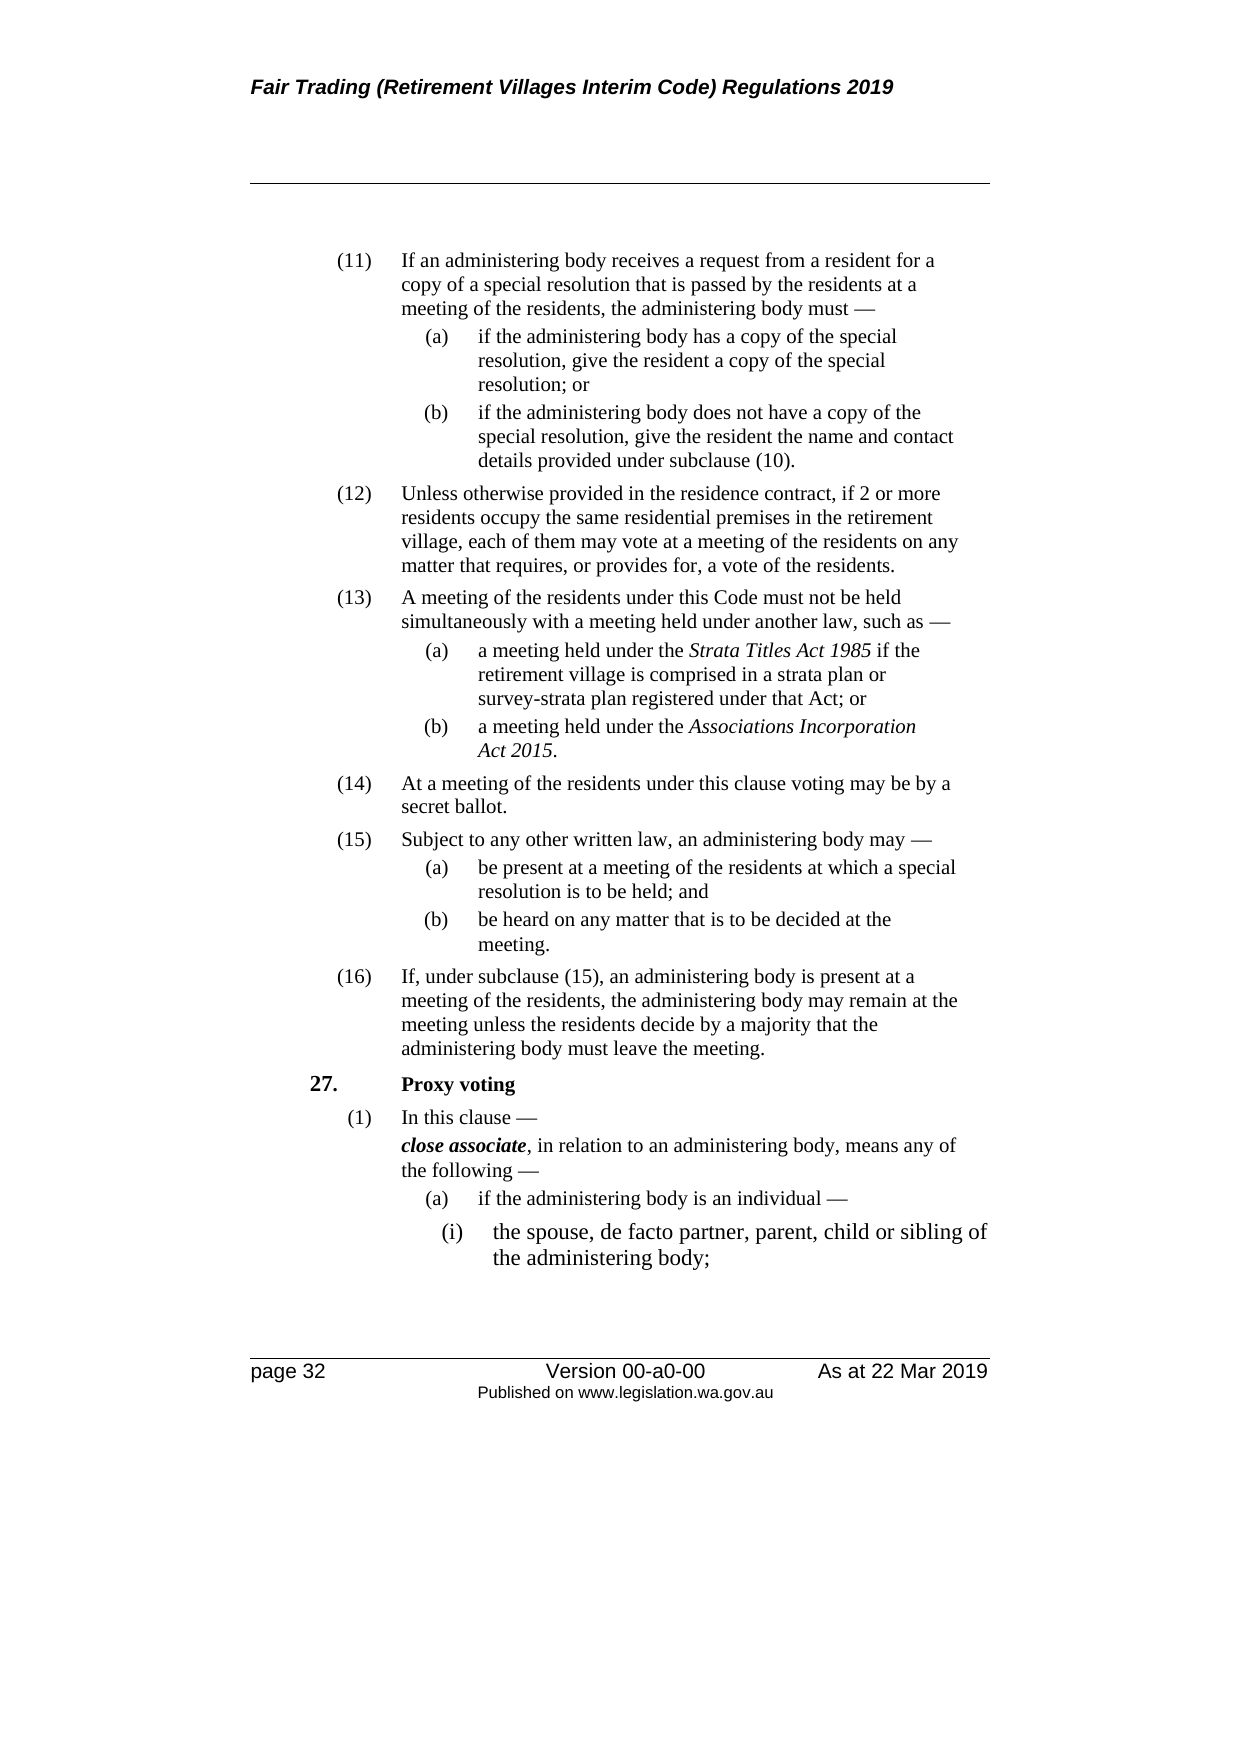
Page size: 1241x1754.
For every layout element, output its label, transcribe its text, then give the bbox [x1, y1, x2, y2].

text (13) A meeting of the residents under this Code must not be held simultaneously with a meeting held under another law, such as — [312, 585, 960, 633]
text (a) if the administering body has a copy of the special resolution, give the resident a copy of the special resolution; or [389, 324, 960, 396]
text (11) If an administering body receives a request from a resident for a copy of a special resolution that is passed by the residents at a meeting of the residents, the administering body must — [312, 247, 960, 320]
text (a) be present at a meeting of the residents at which a special resolution is to be held; and [389, 855, 960, 903]
text (b) if the administering body does not have a copy of the special resolution, give the resident the name and contact details provided under subclause (10). [389, 400, 960, 472]
text (b) be heard on any matter that is to be decided at the meeting. [389, 907, 960, 956]
text (b) a meeting held under the Associations Incorporation Act 2015. [389, 714, 960, 762]
text (16) If, under subclause (15), an administering body is present at a meeting of the residents, the administering body may remain at the meeting unless the residents decide by a majority that the administering body must leave the meeting. [312, 964, 960, 1060]
text (14) At a meeting of the residents under this clause voting may be by a secret ballot. [312, 770, 960, 818]
text (i) the spouse, de facto partner, parent, child or sibling of the administering body; [250, 1218, 990, 1271]
subtitle 27. Proxy voting [309, 1071, 960, 1097]
text (15) Subject to any other written law, an administering body may — [312, 827, 960, 851]
text (a) if the administering body is an individual — [309, 1186, 960, 1210]
text (12) Unless otherwise provided in the residence contract, if 2 or more residents occupy the same residential premises in the retirement village, each of them may vote at a meeting of the residents on any matter that requires, or provides for, a vote of the residents. [312, 481, 960, 577]
text close associate, in relation to an administering body, means any of the following — [309, 1133, 960, 1182]
text (1) In this clause — [312, 1105, 960, 1129]
text (a) a meeting held under the Strata Titles Act 1985 if the retirement village is comprised in a strata plan or survey-strata plan registered under that Act; or [389, 638, 960, 710]
